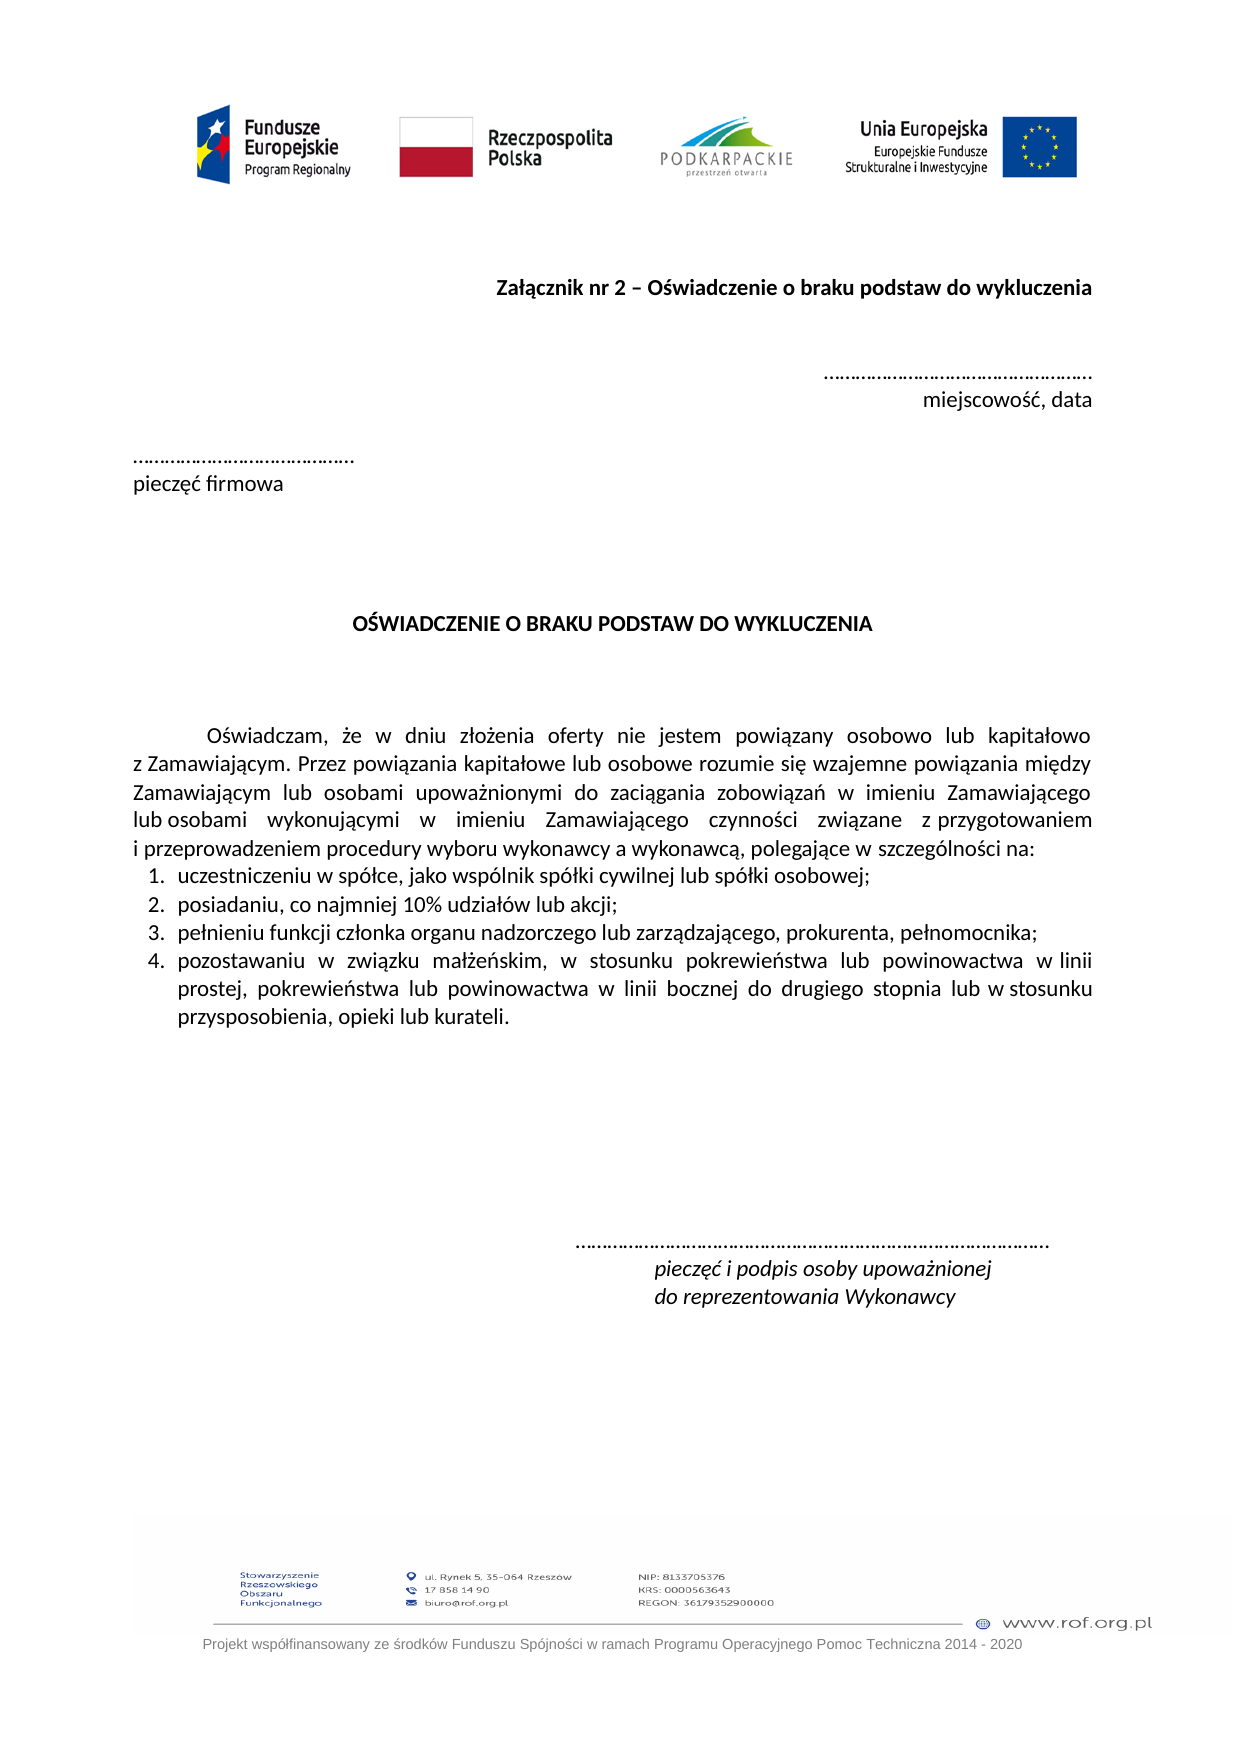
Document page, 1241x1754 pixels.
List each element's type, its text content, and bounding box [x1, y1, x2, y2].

text …………………………………………… [575, 357, 1092, 385]
list pełnieniu funkcji członka organu nadzorczego lub zarządzającego, prokurenta, pełnomocnika; [148, 918, 1092, 946]
text ……………………………………………………………………………… [502, 1226, 1092, 1254]
text miejscowość, data [133, 385, 1092, 413]
list posiadaniu, co najmniej 10% udziałów lub akcji; [148, 890, 1092, 918]
text Oświadczam, że w dniu złożenia oferty nie jestem powiązany osobowo lub kapitałowo z Zamawiającym. Przez powiązania kapitałowe lub osobowe rozumie się wzajemne powiązania między Zamawiającym lub osobami upoważnionymi do zaciągania zobowiązań w imieniu Zamawiającego lub osobami wykonującymi w imieniu Zamawiającego czynności związane z przygotowaniem i przeprowadzeniem procedury wyboru wykonawcy a wykonawcą, polegające w szczególności na: [133, 722, 1092, 862]
text …………………………………… [133, 441, 1092, 469]
list do reprezentowania Wykonawcy [133, 1282, 1092, 1310]
text pieczęć i podpis osoby upoważnionej [502, 1254, 1092, 1282]
text OŚWIADCZENIE O BRAKU PODSTAW DO WYKLUCZENIA [133, 609, 1092, 637]
list pozostawaniu w związku małżeńskim, w stosunku pokrewieństwa lub powinowactwa w linii prostej, pokrewieństwa lub powinowactwa w linii bocznej do drugiego stopnia lub w stosunku przysposobienia, opieki lub kurateli. [148, 946, 1092, 1030]
picture [132, 76, 1136, 198]
text Załącznik nr 2 – Oświadczenie o braku podstaw do wykluczenia [133, 273, 1092, 301]
text pieczęć firmowa [133, 469, 1092, 497]
picture [132, 1514, 1233, 1636]
list uczestniczeniu w spółce, jako wspólnik spółki cywilnej lub spółki osobowej; [148, 862, 1092, 890]
